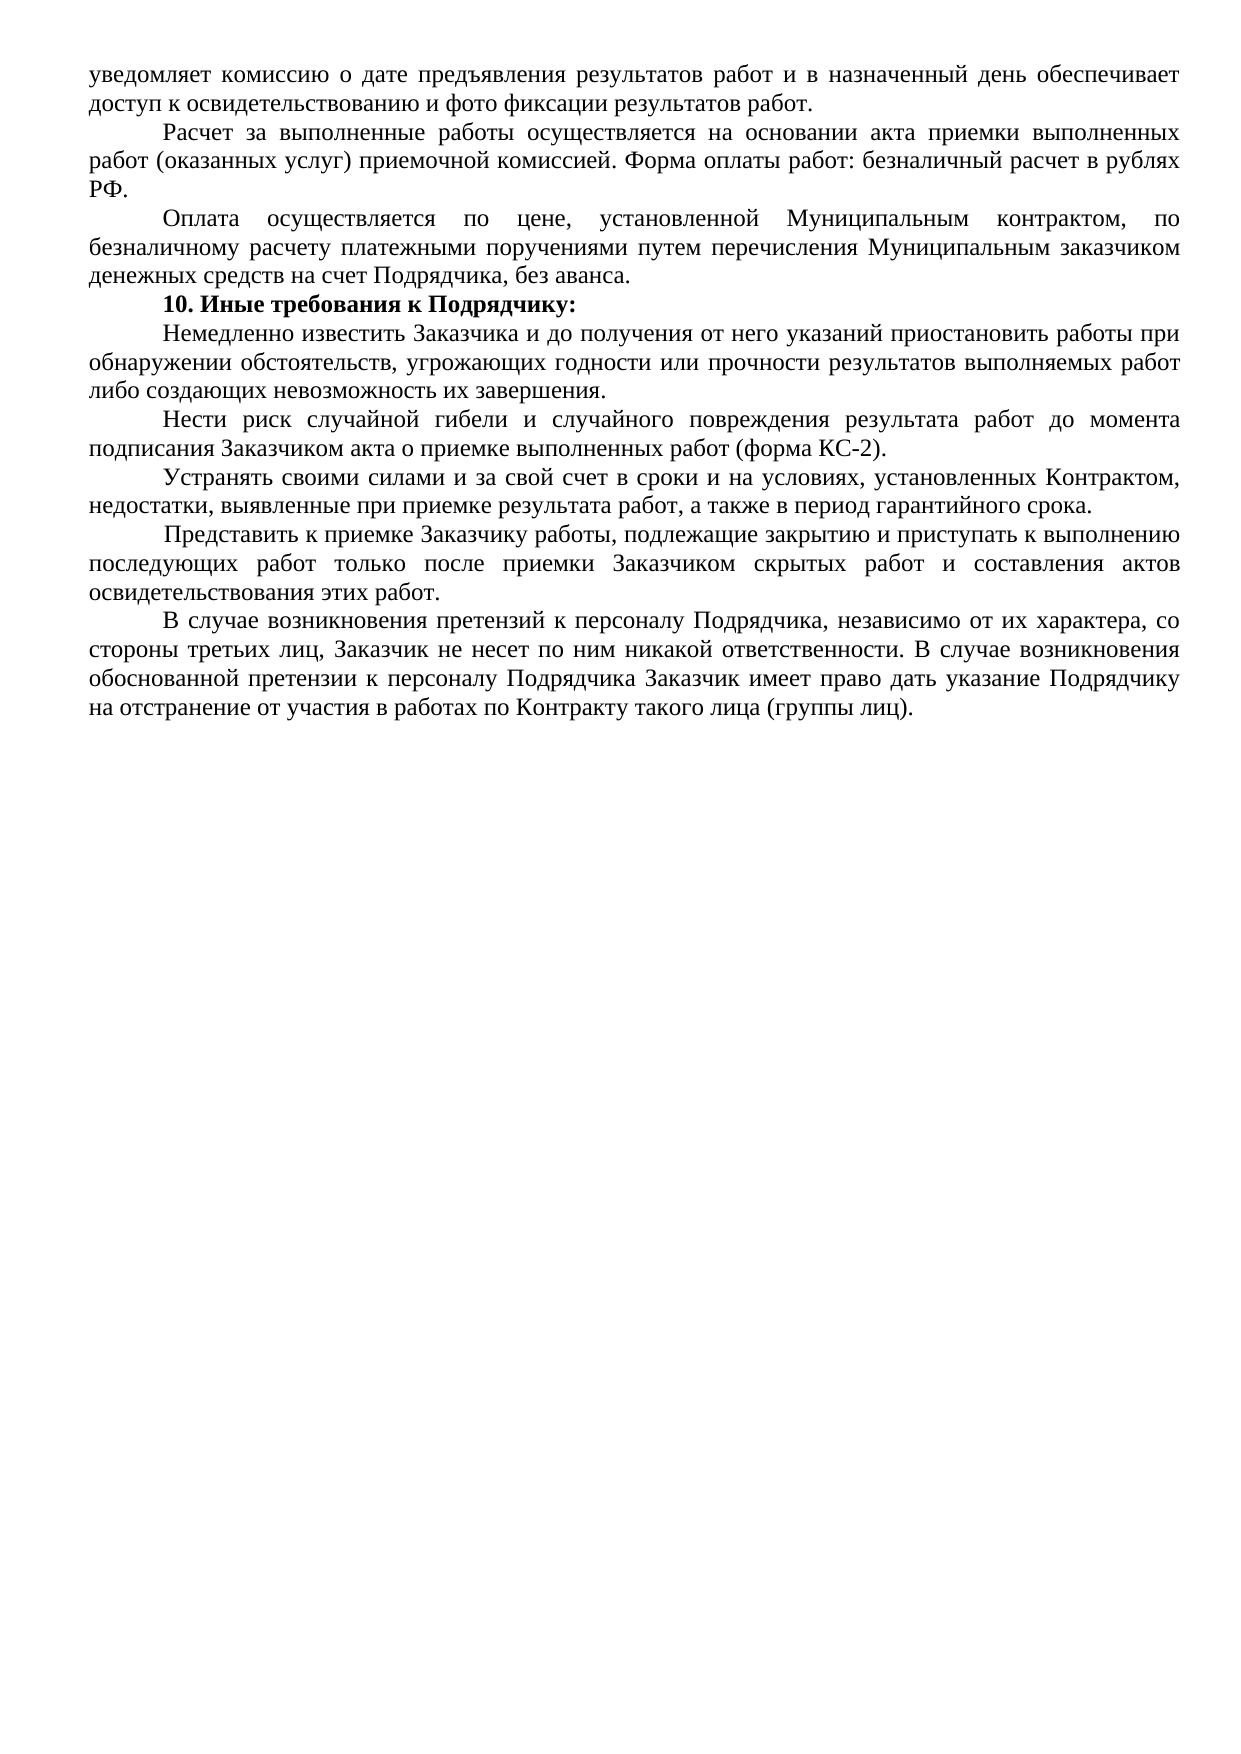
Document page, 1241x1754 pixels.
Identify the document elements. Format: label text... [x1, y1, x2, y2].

text Нести риск случайной гибели и случайного повреждения результата работ до момента подписания Заказчиком акта о приемке выполненных работ (форма КС-2). [89, 404, 1181, 462]
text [89, 59, 1181, 117]
text В случае возникновения претензий к персоналу Подрядчика, независимо от их характера, со стороны третьих лиц, Заказчик не несет по ним никакой ответственности. В случае возникновения обоснованной претензии к персоналу Подрядчика Заказчик имеет право дать указание Подрядчику на отстранение от участия в работах по Контракту такого лица (группы лиц). [89, 605, 1181, 720]
text Немедленно известить Заказчика и до получения от него указаний приостановить работы при обнаружении обстоятельств, угрожающих годности или прочности результатов выполняемых работ либо создающих невозможность их завершения. [89, 318, 1181, 404]
text Представить к приемке Заказчику работы, подлежащие закрытию и приступать к выполнению последующих работ только после приемки Заказчиком скрытых работ и составления актов освидетельствования этих работ. [89, 519, 1181, 605]
text Оплата осуществляется по цене, установленной Муниципальным контрактом, по безналичному расчету платежными поручениями путем перечисления Муниципальным заказчиком денежных средств на счет Подрядчика, без аванса. [89, 203, 1181, 289]
text Устранять своими силами и за свой счет в сроки и на условиях, установленных Контрактом, недостатки, выявленные при приемке результата работ, а также в период гарантийного срока. [89, 462, 1181, 519]
text 10. Иные требования к Подрядчику: [89, 289, 1181, 318]
text Расчет за выполненные работы осуществляется на основании акта приемки выполненных работ (оказанных услуг) приемочной комиссией. Форма оплаты работ: безналичный расчет в рублях РФ. [89, 117, 1181, 203]
